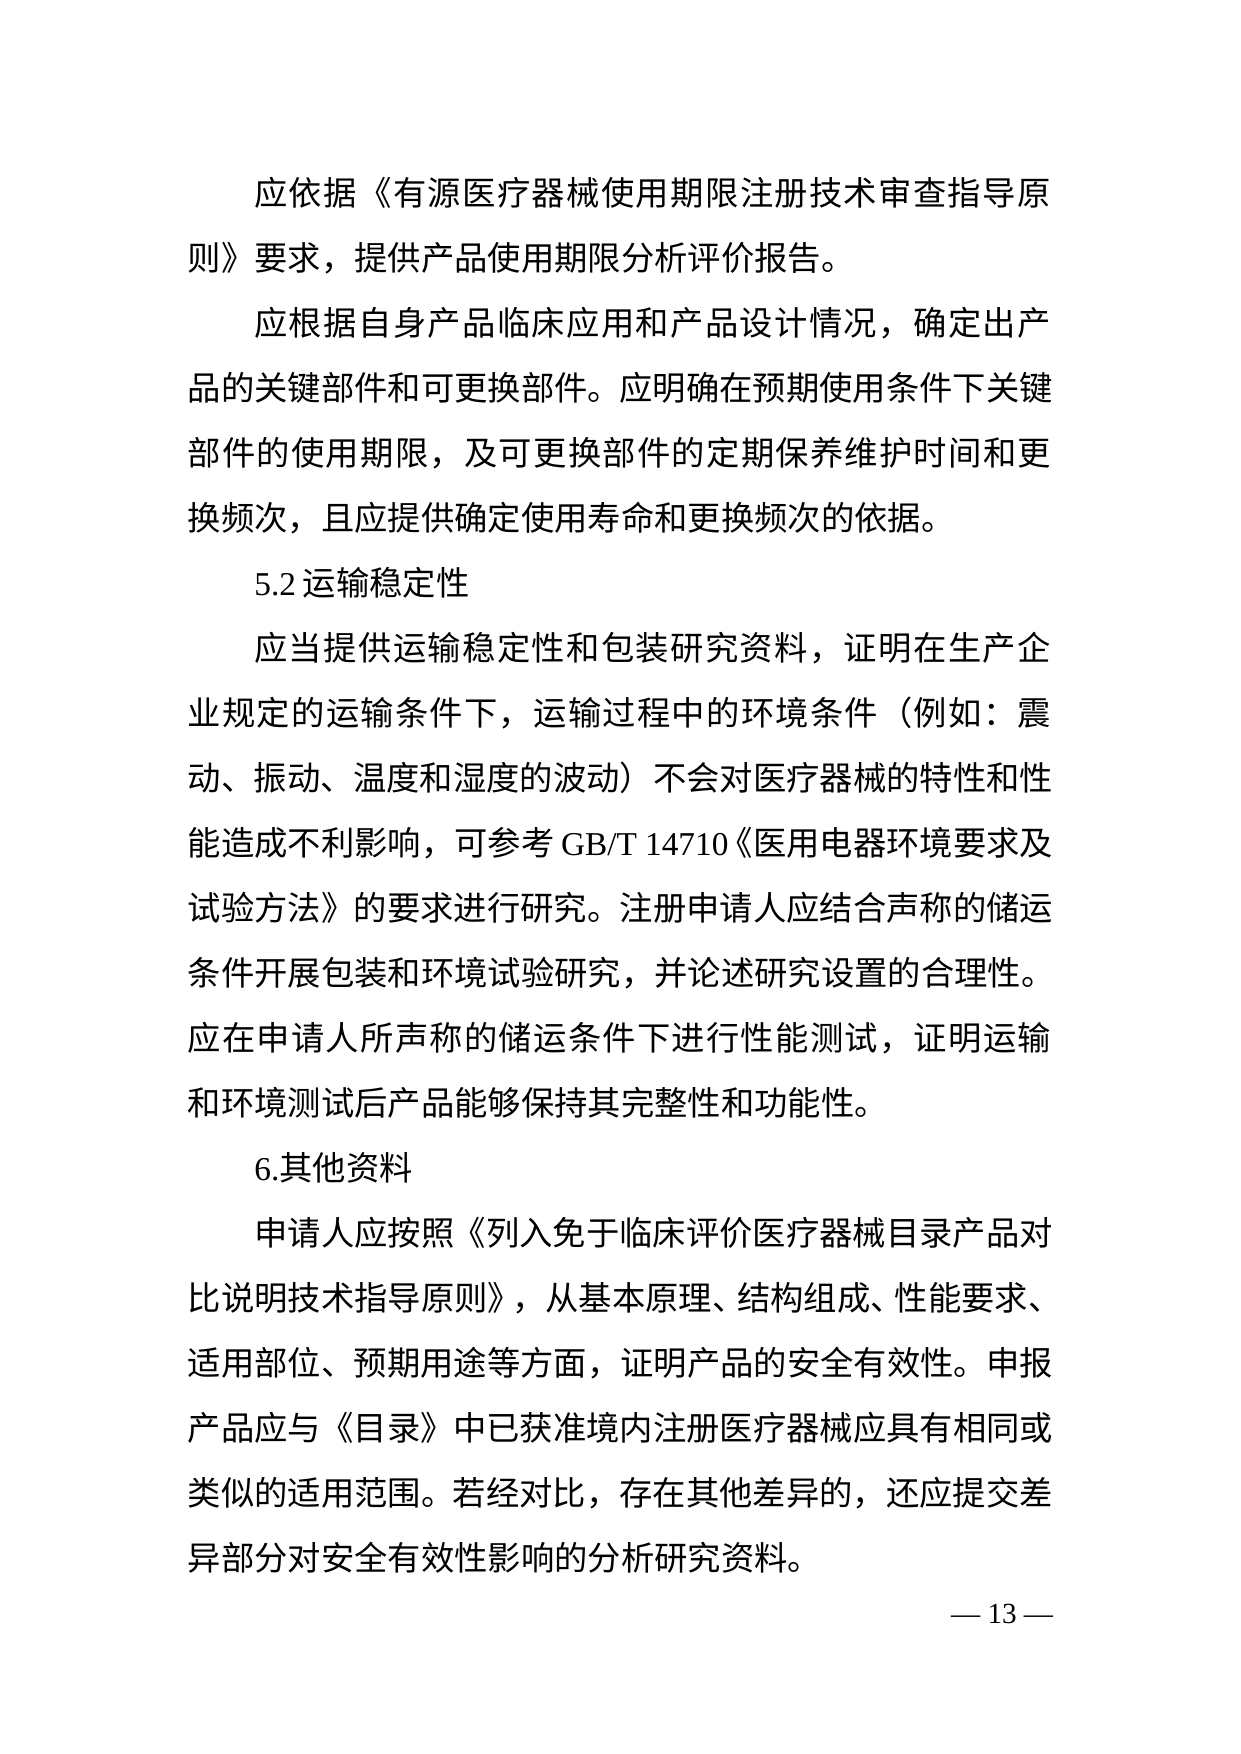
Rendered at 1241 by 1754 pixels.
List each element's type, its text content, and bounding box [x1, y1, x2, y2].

list 应依据《有源医疗器械使用期限注册技术审查指导原则》要求，提供产品使用期限分析评价报告。 [187, 224, 1053, 354]
list 5.1使用稳定性 [187, 159, 1053, 224]
list 6.其他资料 [187, 1199, 1053, 1264]
text 应当提供运输稳定性和包装研究资料，证明在生产企业规定的运输条件下，运输过程中的环境条件（例如：震动、振动、温度和湿度的波动）不会对医疗器械的特性和性能造成不利影响，可参考GB/T 14710《医用电器环境要求及试验方法》的要求进行研究。注册申请人应结合声称的储运条件开展包装和环境试验研究，并论述研究设置的合理性。应在申请人所声称的储运条件下进行性能测试，证明运输和环境测试后产品能够保持其完整性和功能性。 [187, 679, 1053, 1199]
list 应根据自身产品临床应用和产品设计情况，确定出产品的关键部件和可更换部件。应明确在预期使用条件下关键部件的使用期限，及可更换部件的定期保养维护时间和更换频次，且应提供确定使用寿命和更换频次的依据。 [187, 354, 1053, 614]
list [187, 1264, 1053, 1589]
list 5.2运输稳定性 [187, 614, 1053, 679]
